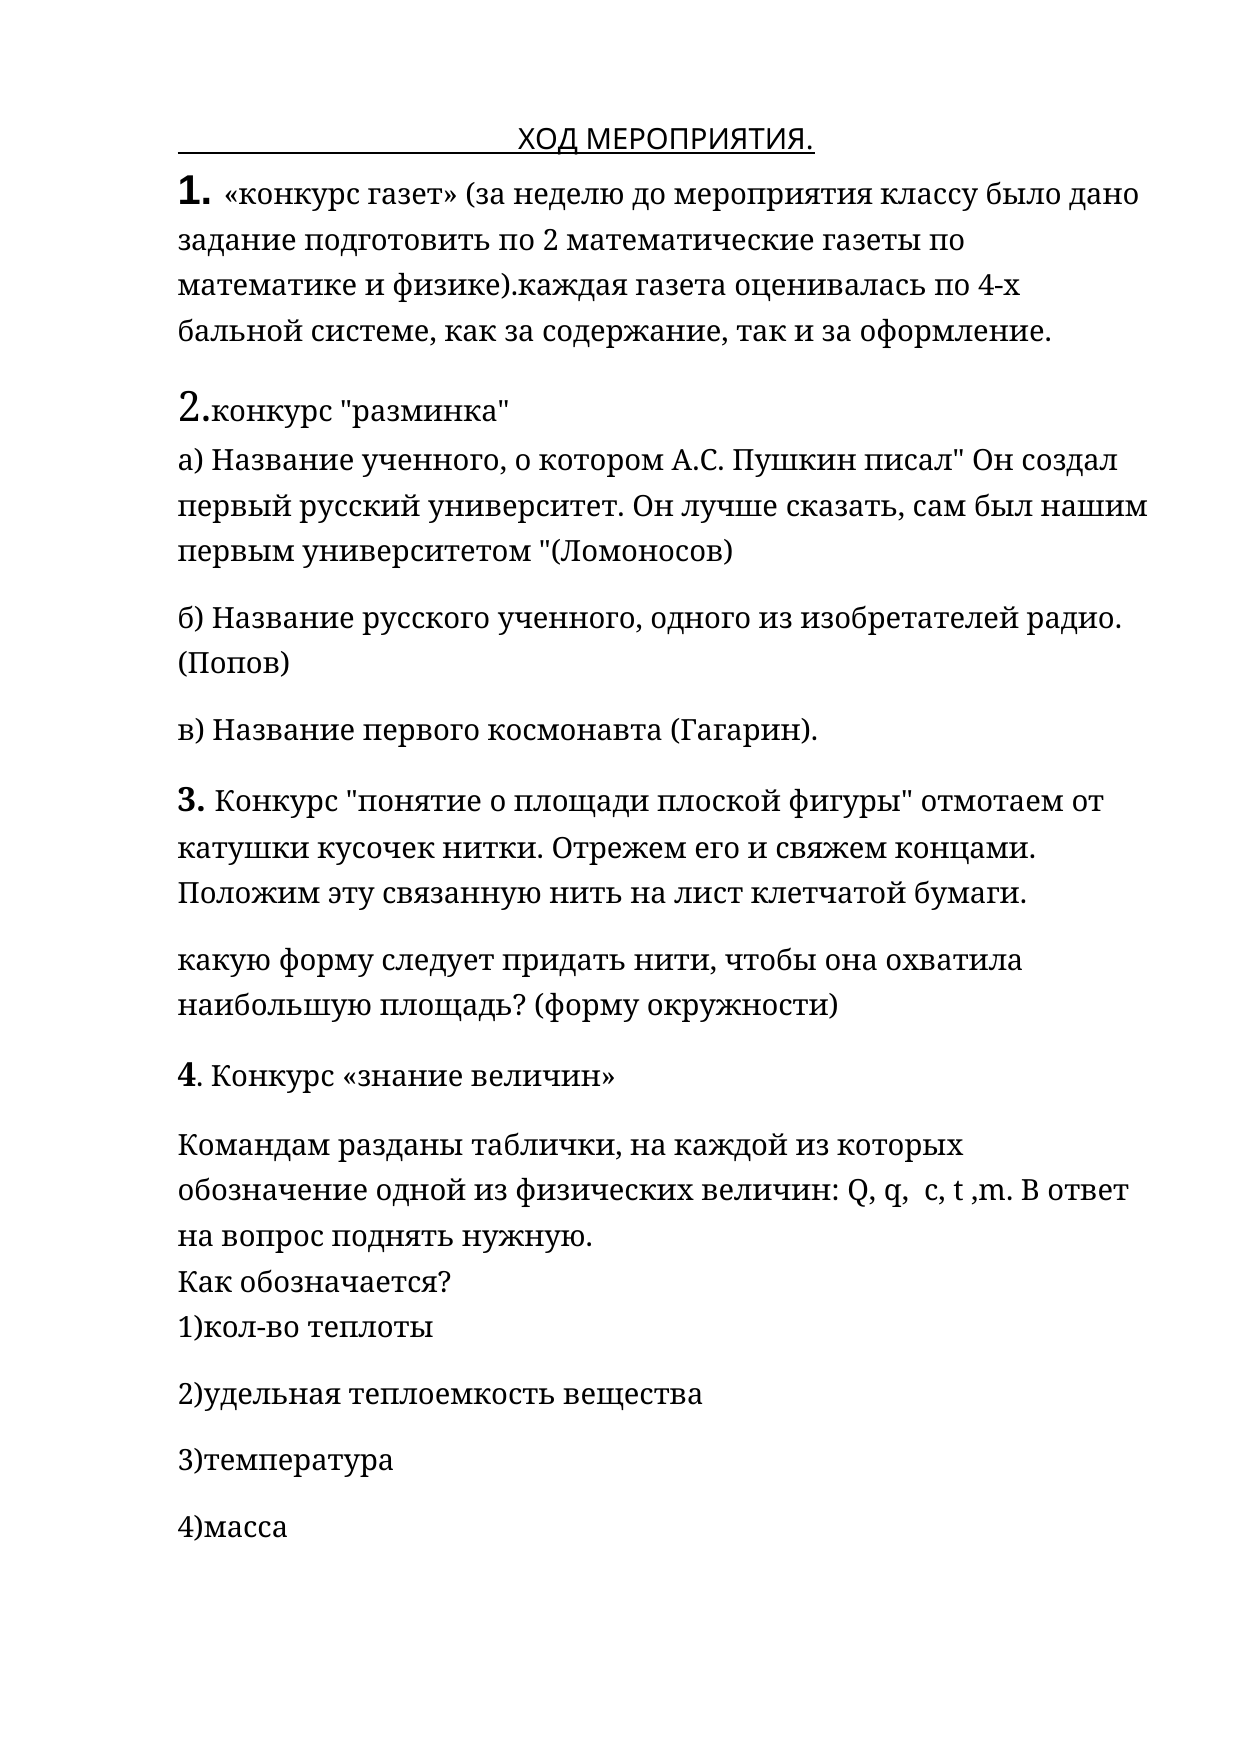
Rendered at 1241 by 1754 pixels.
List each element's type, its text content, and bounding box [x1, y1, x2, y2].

text в) Название первого космонавта (Гагарин). [177, 709, 1152, 749]
text 4)масса [177, 1506, 1152, 1546]
text ХОД МЕРОПРИЯТИЯ. 1. «конкурс газет» (за неделю до мероприятия классу было дано задание подготовить по 2 математические газеты по математике и физике).каждая газета оценивалась по 4-х бальной системе, как за содержание, так и за оформление. [177, 118, 1152, 350]
text 3. Конкурс "понятие о площади плоской фигуры" отмотаем от катушки кусочек нитки. Отрежем его и свяжем концами. Положим эту связанную нить на лист клетчатой бумаги. [177, 776, 1152, 912]
text какую форму следует придать нити, чтобы она охватила наибольшую площадь? (форму окружности) [177, 939, 1152, 1024]
text 2.конкурс "разминка" а) Название ученного, о котором А.С. Пушкин писал" Он создал первый русский университет. Он лучше сказать, сам был нашим первым университетом "(Ломоносов) [177, 377, 1152, 570]
text 4. Конкурс «знание величин» [177, 1051, 1152, 1096]
text б) Название русского ученного, одного из изобретателей радио. (Попов) [177, 597, 1152, 682]
text 2)удельная теплоемкость вещества [177, 1373, 1152, 1413]
text 3)температура [177, 1439, 1152, 1479]
text Командам разданы таблички, на каждой из которых обозначение одной из физических величин: Q, q, c, t ,m. В ответ на вопрос поднять нужную. Как обозначается? 1)кол-во теплоты [177, 1124, 1152, 1346]
